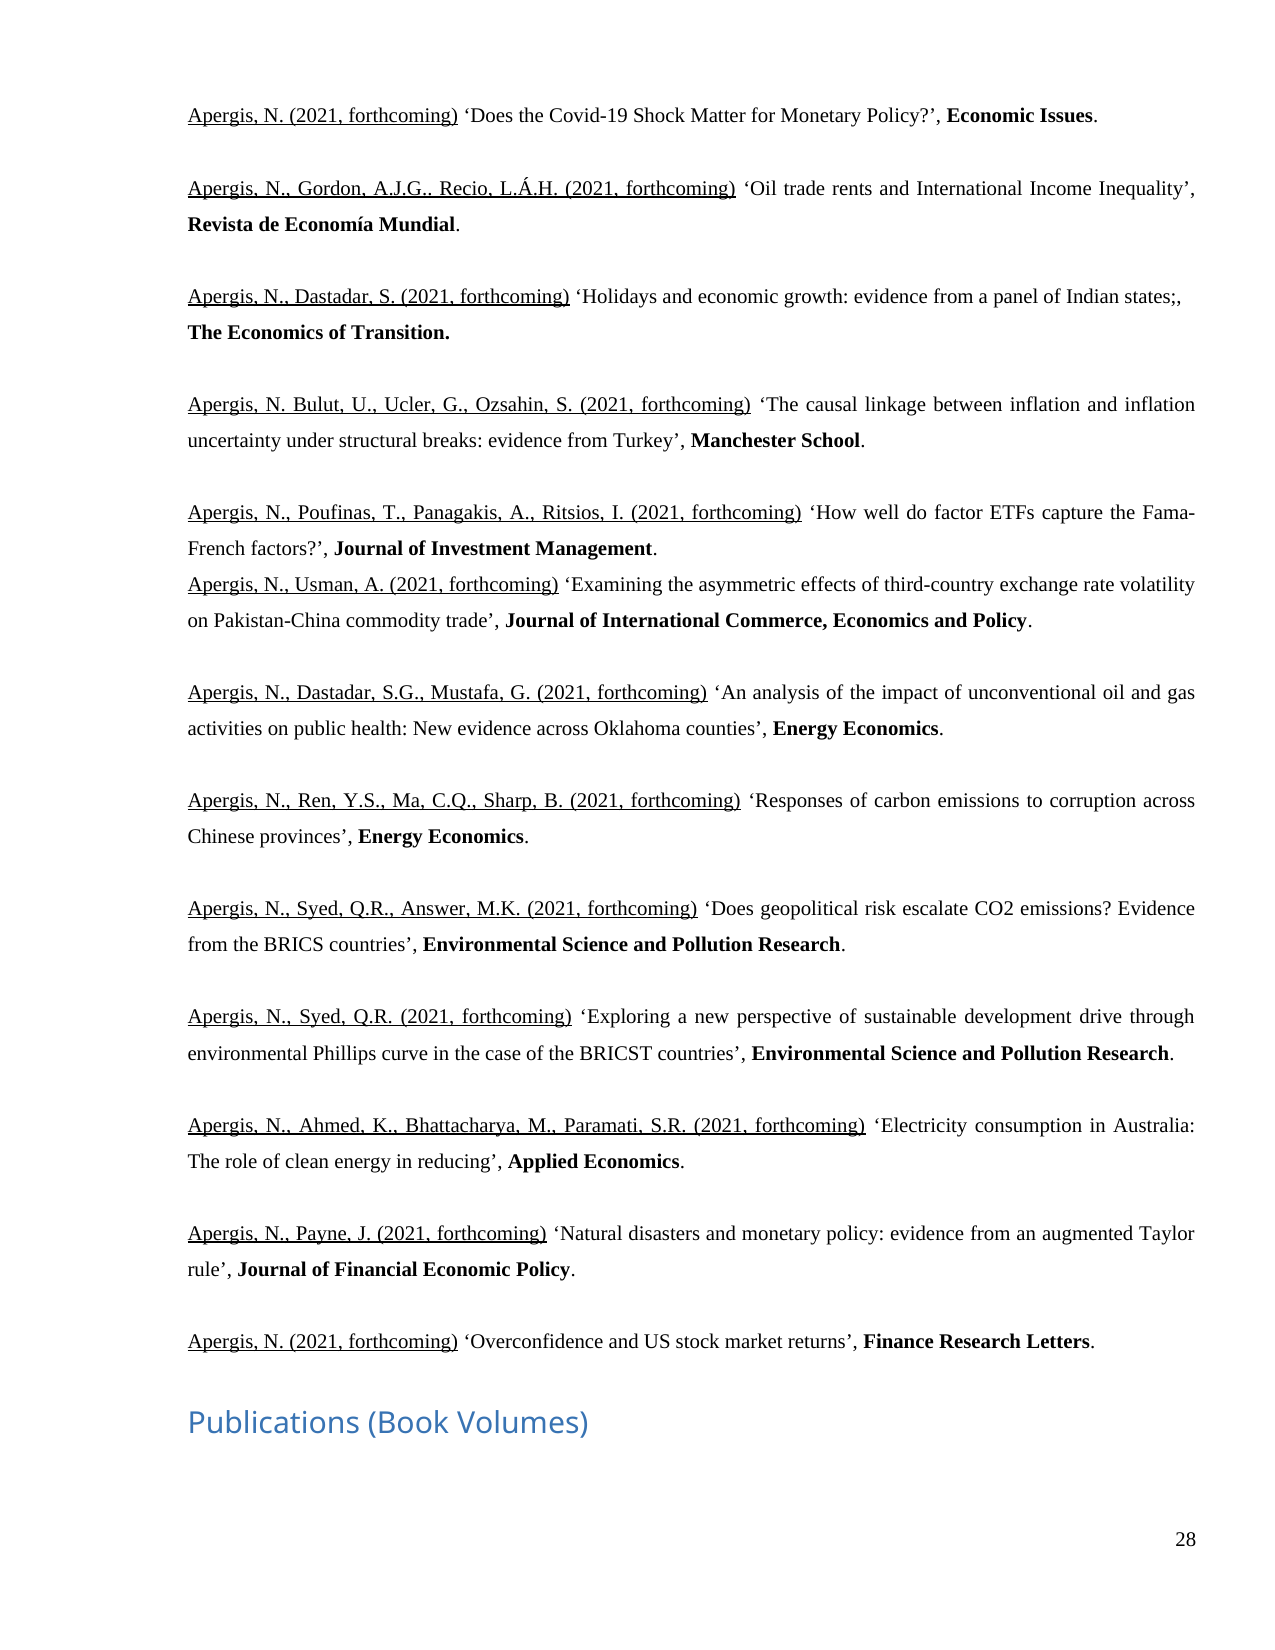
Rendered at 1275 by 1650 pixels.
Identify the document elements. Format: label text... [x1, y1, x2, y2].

text Apergis, N., Ren, Y.S., Ma, C.Q., Sharp, B. (2021, forthcoming) ‘Responses of carbon emissions to corruption across Chinese provinces’, Energy Economics. [187, 788, 1196, 848]
text Apergis, N., Usman, A. (2021, forthcoming) ‘Examining the asymmetric effects of third-country exchange rate volatility on Pakistan-China commodity trade’, Journal of International Commerce, Economics and Policy. [187, 572, 1196, 632]
text Apergis, N., Dastadar, S. (2021, forthcoming) ‘Holidays and economic growth: evidence from a panel of Indian states;, The Economics of Transition. [187, 284, 1196, 344]
text Apergis, N. (2021, forthcoming) ‘Overconfidence and US stock market returns’, Finance Research Letters. [187, 1329, 1196, 1353]
text Apergis, N. Bulut, U., Ucler, G., Ozsahin, S. (2021, forthcoming) ‘The causal linkage between inflation and inflation uncertainty under structural breaks: evidence from Turkey’, Manchester School. [187, 392, 1196, 452]
text Apergis, N., Syed, Q.R. (2021, forthcoming) ‘Exploring a new perspective of sustainable development drive through environmental Phillips curve in the case of the BRICST countries’, Environmental Science and Pollution Research. [187, 1004, 1196, 1064]
text Publications (Book Volumes) [187, 1401, 1196, 1442]
text Apergis, N., Poufinas, T., Panagakis, A., Ritsios, I. (2021, forthcoming) ‘How well do factor ETFs capture the Fama-French factors?’, Journal of Investment Management. [187, 500, 1196, 560]
text Apergis, N., Dastadar, S.G., Mustafa, G. (2021, forthcoming) ‘An analysis of the impact of unconventional oil and gas activities on public health: New evidence across Oklahoma counties’, Energy Economics. [187, 680, 1196, 740]
text Apergis, N., Gordon, A.J.G.. Recio, L.Á.H. (2021, forthcoming) ‘Oil trade rents and International Income Inequality’, Revista de Economía Mundial. [187, 176, 1196, 236]
text Apergis, N., Ahmed, K., Bhattacharya, M., Paramati, S.R. (2021, forthcoming) ‘Electricity consumption in Australia: The role of clean energy in reducing’, Applied Economics. [187, 1113, 1196, 1173]
text Apergis, N., Syed, Q.R., Answer, M.K. (2021, forthcoming) ‘Does geopolitical risk escalate CO2 emissions? Evidence from the BRICS countries’, Environmental Science and Pollution Research. [187, 896, 1196, 956]
text Apergis, N. (2021, forthcoming) ‘Does the Covid-19 Shock Matter for Monetary Policy?’, Economic Issues. [187, 103, 1196, 127]
text Apergis, N., Payne, J. (2021, forthcoming) ‘Natural disasters and monetary policy: evidence from an augmented Taylor rule’, Journal of Financial Economic Policy. [187, 1221, 1196, 1281]
